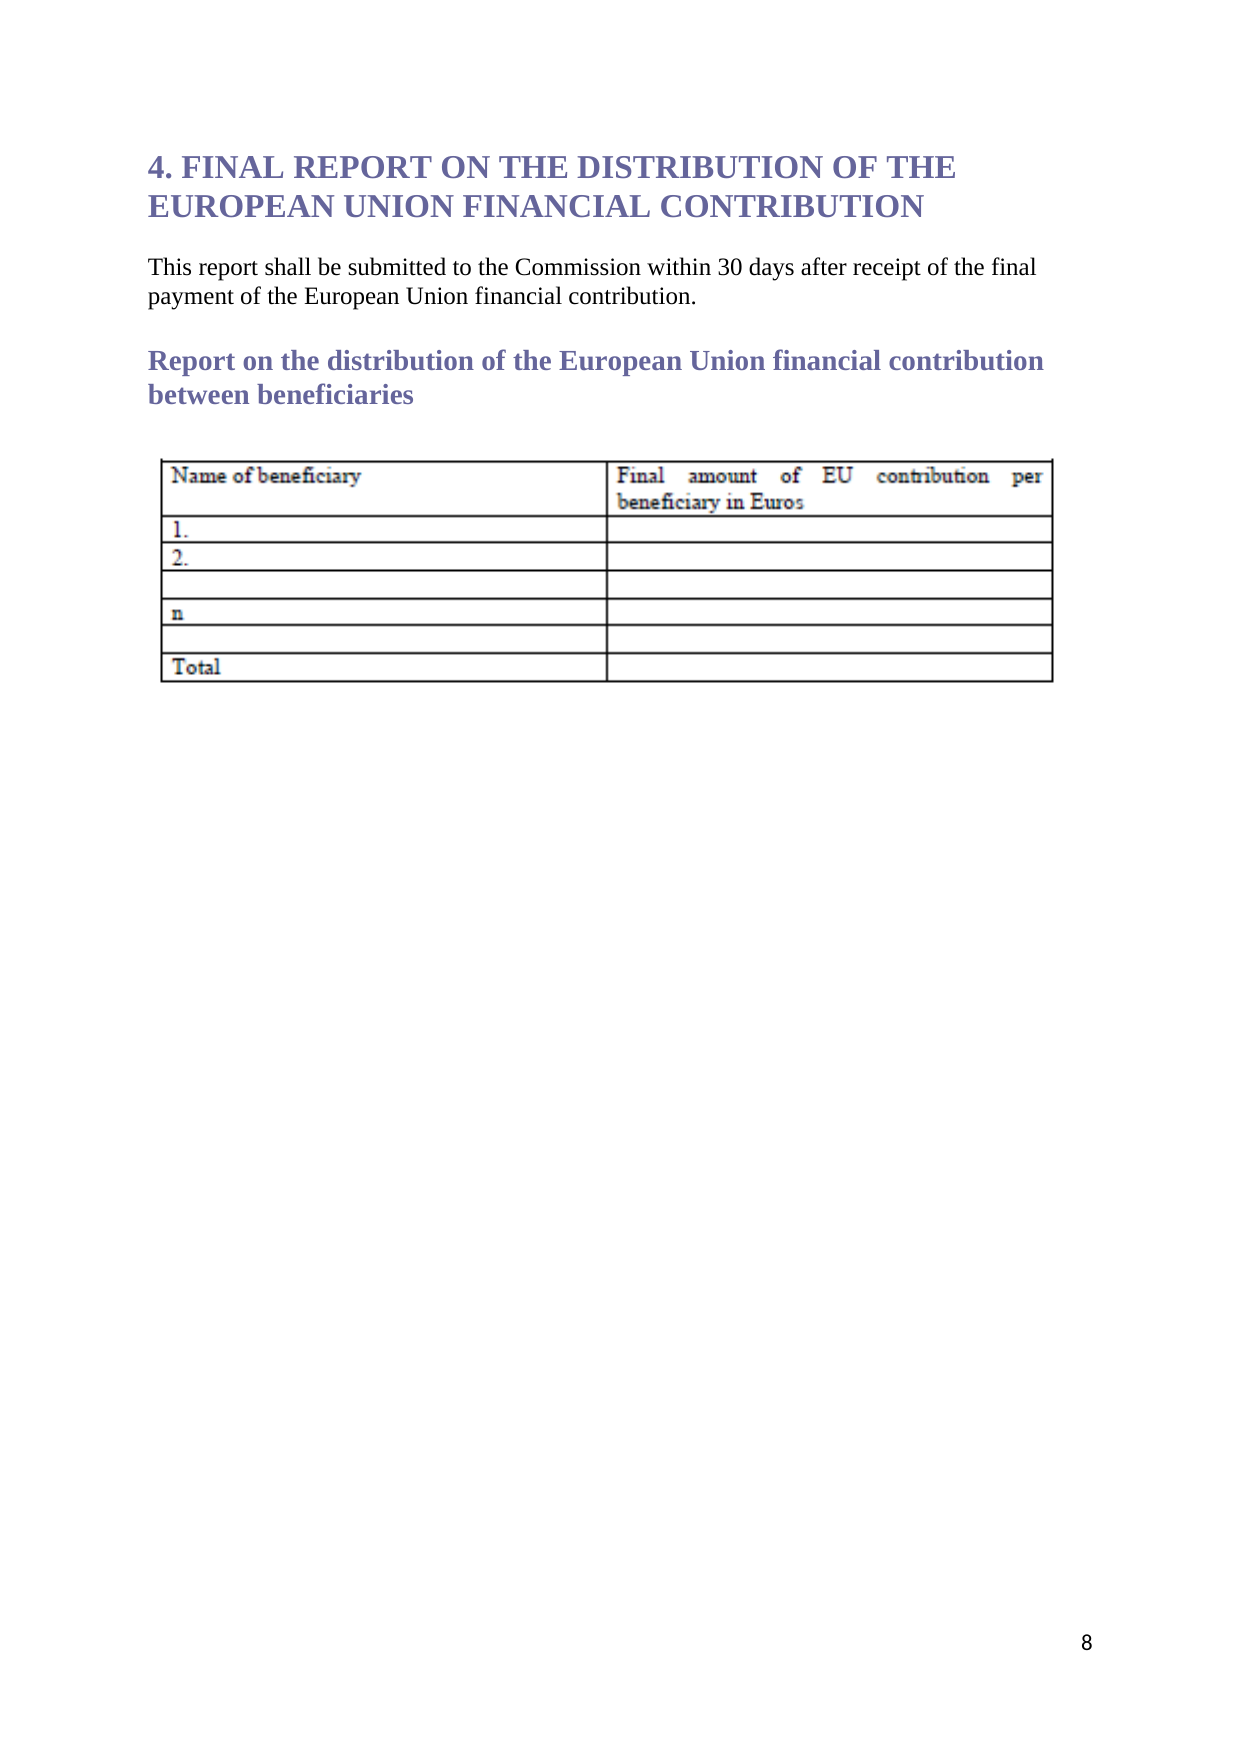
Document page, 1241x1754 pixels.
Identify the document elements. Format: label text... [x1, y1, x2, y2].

text 4. FINAL REPORT ON THE DISTRIBUTION OF THE [148, 148, 1093, 186]
text This report shall be submitted to the Commission within 30 days after receipt of the final [148, 252, 1093, 281]
text payment of the European Union financial contribution. [148, 281, 1093, 310]
picture [147, 443, 1064, 697]
text Report on the distribution of the European Union financial contribution [148, 343, 1093, 377]
text EUROPEAN UNION FINANCIAL CONTRIBUTION [148, 186, 1093, 224]
text between beneficiaries [148, 377, 1093, 410]
